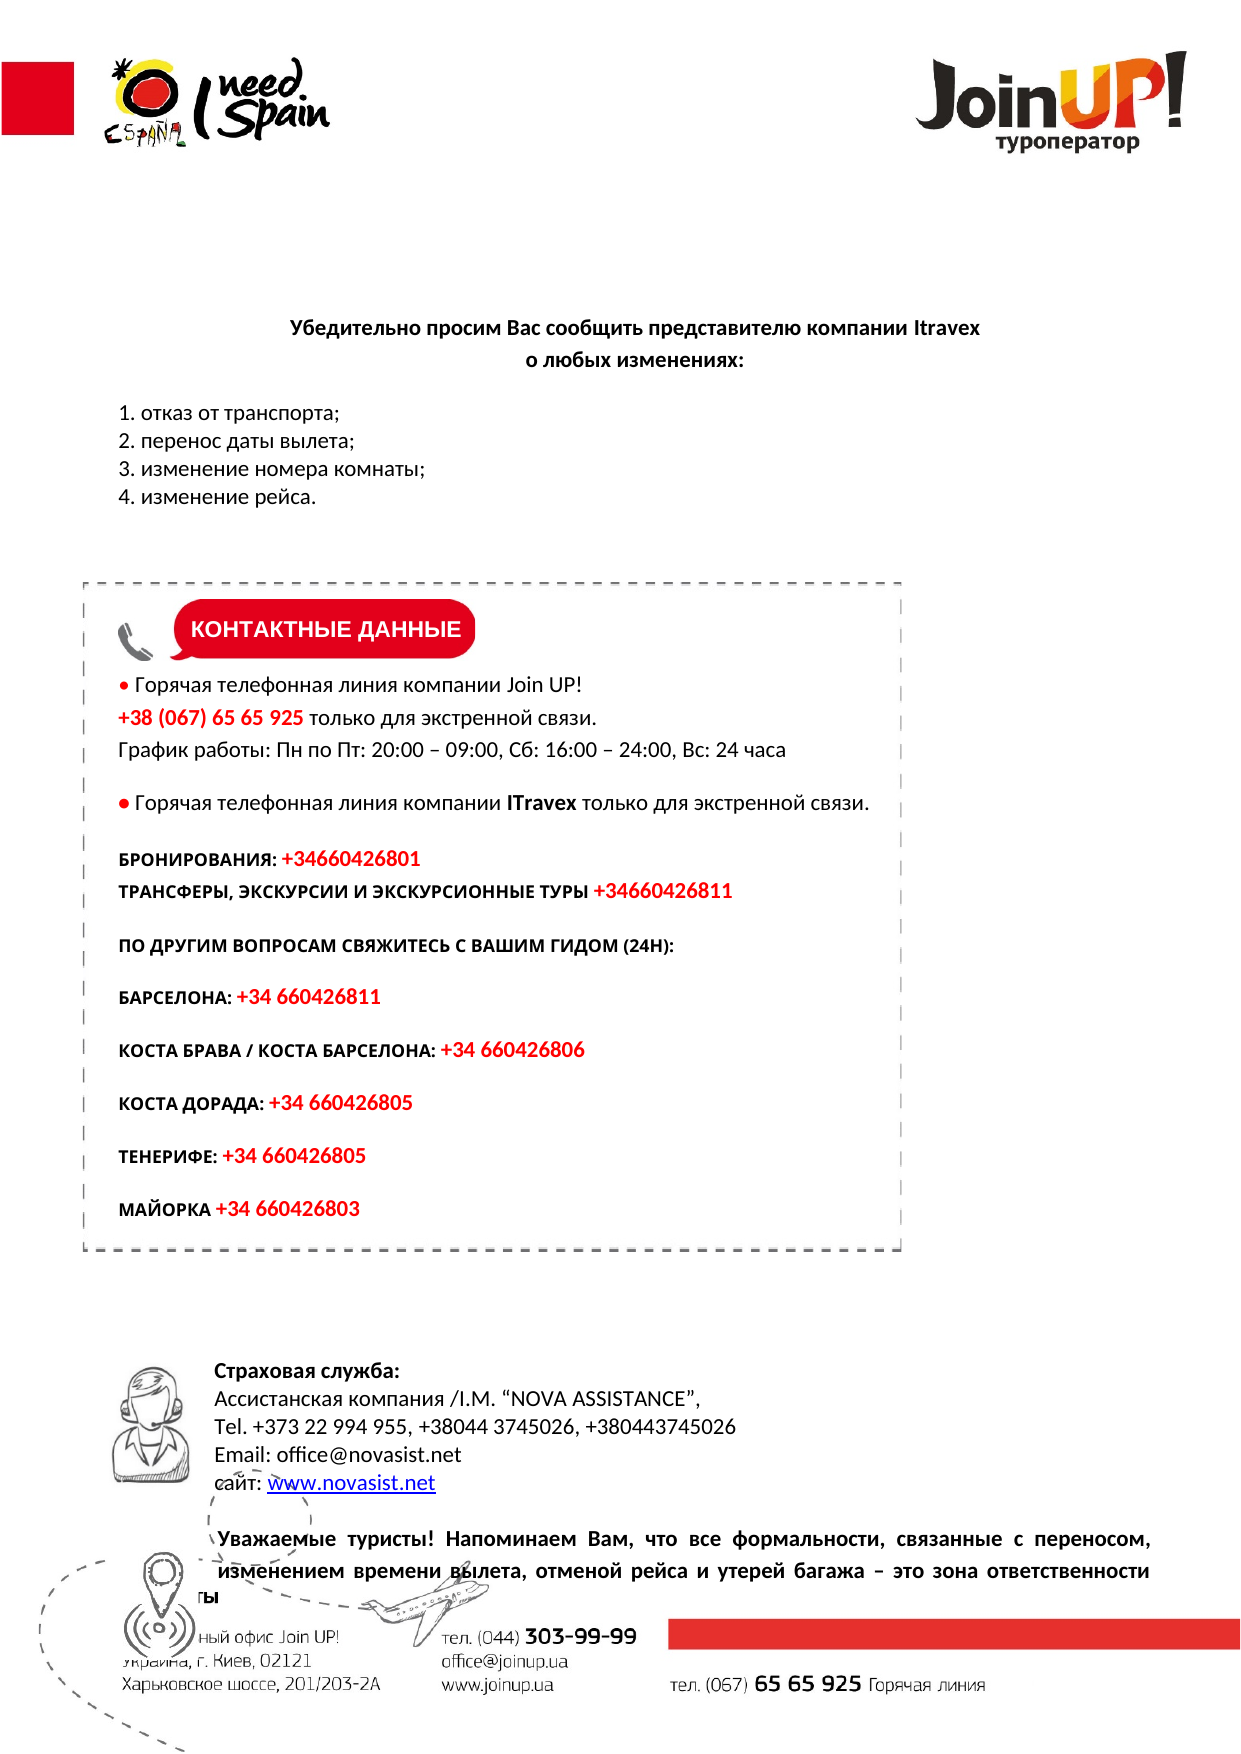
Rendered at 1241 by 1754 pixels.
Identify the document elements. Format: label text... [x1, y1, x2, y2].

text Tel. +373 22 994 955, +38044 3745026, +380443745026 [196, 1412, 1196, 1440]
text • Горячая телефонная линия компании Join UP! +38 (067) 65 65 925 только для экстренной связи. График работы: Пн по Пт: 20:00 – 09:00, Сб: 16:00 – 24:00, Вс: 24 часа [118, 671, 1152, 763]
text ТЕНЕРИФЕ: +34 660426805 [118, 1141, 1152, 1169]
text 4. изменение рейса. [118, 482, 1152, 510]
text 3. изменение номера комнаты; [118, 454, 1152, 482]
text 2. перенос даты вылета; [118, 426, 1152, 454]
text Убедительно просим Вас сообщить представителю компании Itravex о любых изменениях: [118, 313, 1152, 373]
picture [1, 0, 1191, 210]
text 1. отказ от транспорта; [118, 398, 1152, 426]
picture [38, 1357, 1241, 1752]
text Email: office@novasist.net [196, 1440, 1196, 1468]
text • Горячая телефонная линия компании ITravex только для экстренной связи. [118, 788, 1152, 816]
text Ассистанская компания /I.M. “NOVA ASSISTANCE”, [196, 1384, 1196, 1412]
picture [82, 582, 902, 1252]
text КОСТА БРАВА / КОСТА БАРСЕЛОНА: +34 660426806 [118, 1035, 1152, 1063]
text БАРСЕЛОНА: +34 660426811 [118, 982, 1152, 1010]
text МАЙОРКА +34 660426803 [118, 1194, 1152, 1222]
text К КОНТАКТНЫЕ ДАННЫЕ [118, 616, 1152, 642]
text Страховая служба: [118, 1356, 1152, 1384]
text БРОНИРОВАНИЯ: +34660426801 ТРАНСФЕРЫ, ЭКСКУРСИИ И ЭКСКУРСИОННЫЕ ТУРЫ +34660426811 [118, 844, 1152, 904]
text ПО ДРУГИМ ВОПРОСАМ СВЯЖИТЕСЬ С ВАШИМ ГИДОМ (24Н): [118, 933, 1152, 957]
text КОСТА ДОРАДА: +34 660426805 [118, 1088, 1152, 1116]
text сайт: www.novasist.net [118, 1468, 1196, 1496]
